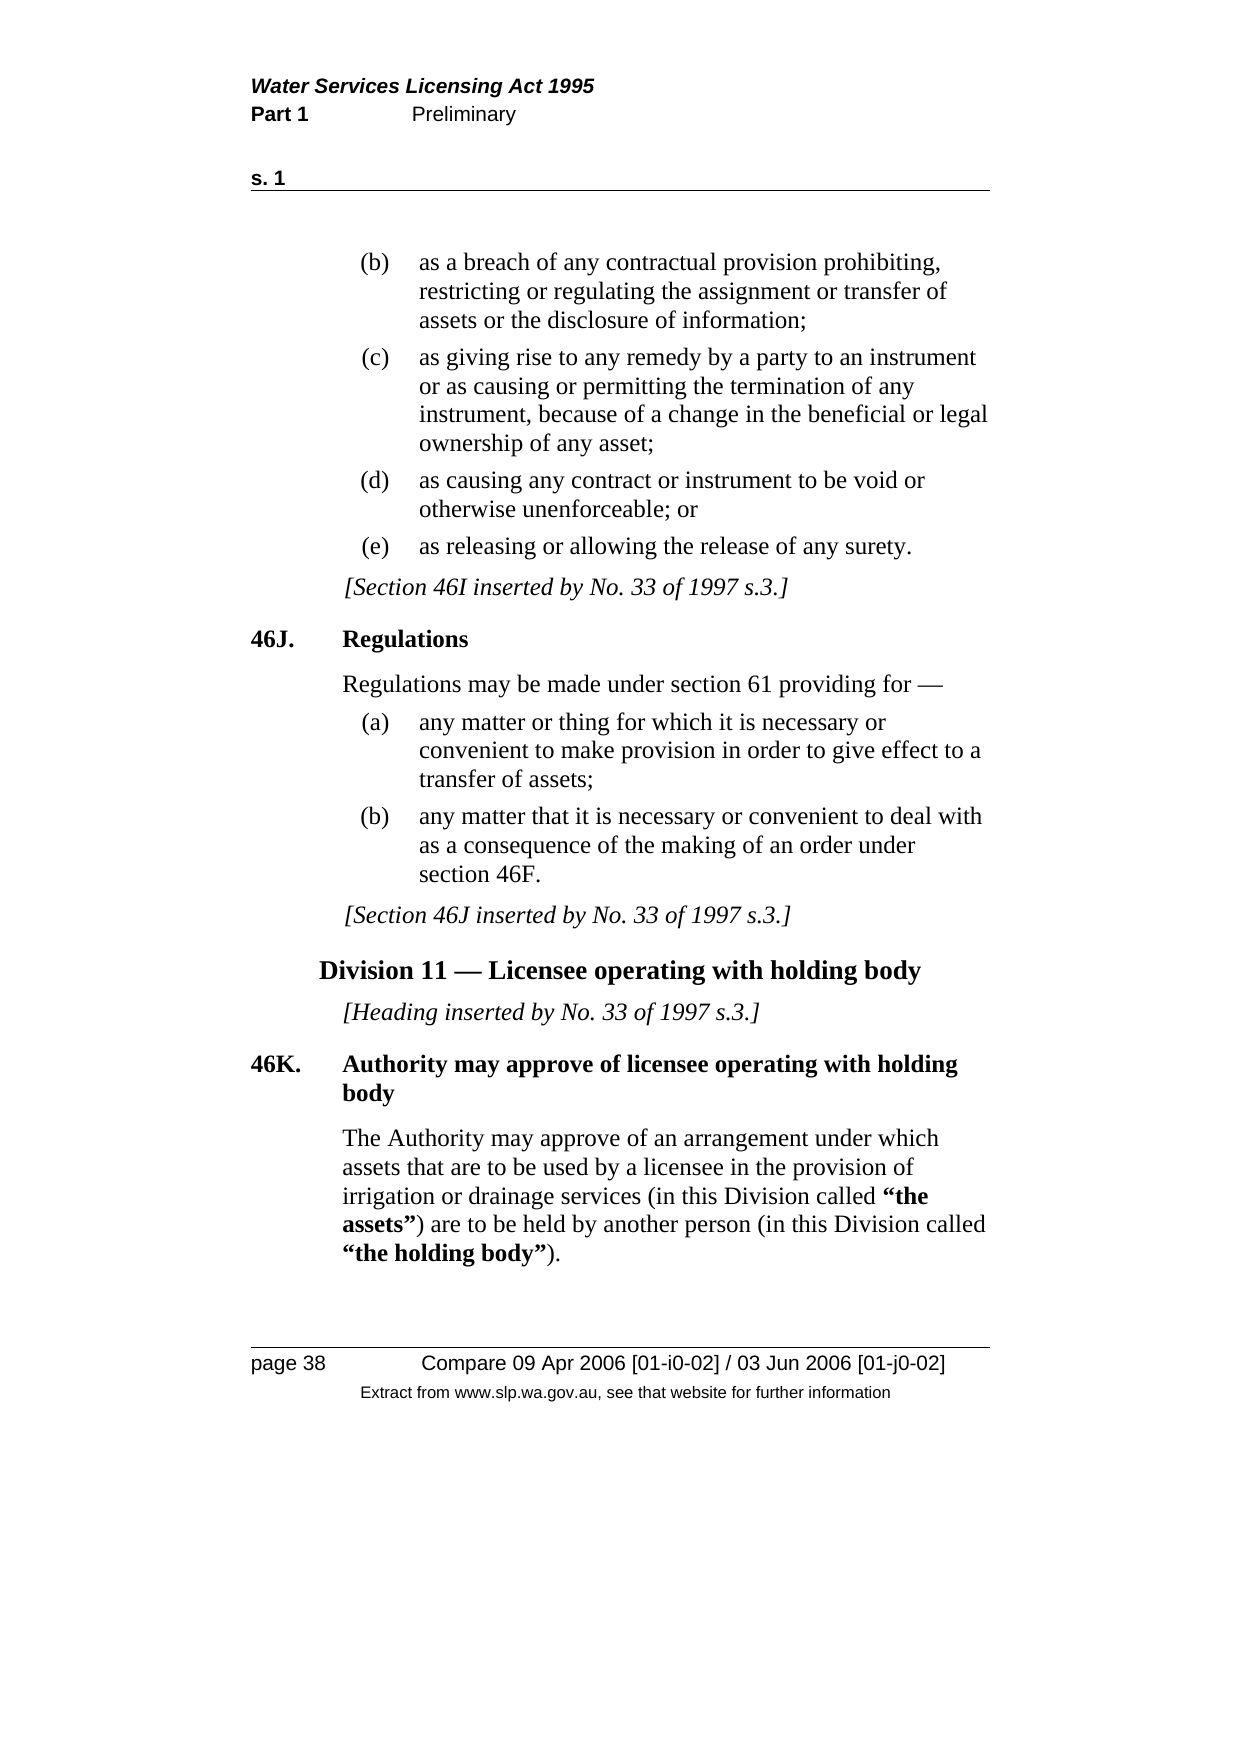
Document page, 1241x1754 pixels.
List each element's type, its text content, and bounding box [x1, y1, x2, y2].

text (c) as giving rise to any remedy by a party to an instrument or as causing or permitting the termination of any instrument, because of a change in the beneficial or legal ownership of any asset; [251, 342, 990, 457]
text The Authority may approve of an arrangement under which assets that are to be used by a licensee in the provision of irrigation or drainage services (in this Division called “the assets”) are to be held by another person (in this Division called “the holding body”). [251, 1123, 990, 1267]
text (b) any matter that it is necessary or convenient to deal with as a consequence of the making of an order under section 46F. [251, 801, 990, 887]
subtitle [Heading inserted by No. 33 of 1997 s.3.] [251, 997, 990, 1026]
text (d) as causing any contract or instrument to be void or otherwise unenforceable; or [251, 465, 990, 523]
text [Section 46J inserted by No. 33 of 1997 s.3.] [251, 900, 990, 929]
text [Section 46I inserted by No. 33 of 1997 s.3.] [251, 572, 990, 601]
text (a) any matter or thing for which it is necessary or convenient to make provision in order to give effect to a transfer of assets; [251, 707, 990, 793]
text Regulations may be made under section 61 providing for — [251, 669, 990, 698]
subtitle 46K. Authority may approve of licensee operating with holding body [251, 1049, 990, 1107]
text (b) as a breach of any contractual provision prohibiting, restricting or regulating the assignment or transfer of assets or the disclosure of information; [251, 247, 990, 334]
subtitle 46J. Regulations [251, 624, 990, 653]
subtitle Division 11 — Licensee operating with holding body [251, 954, 990, 985]
text (e) as releasing or allowing the release of any surety. [251, 531, 990, 560]
